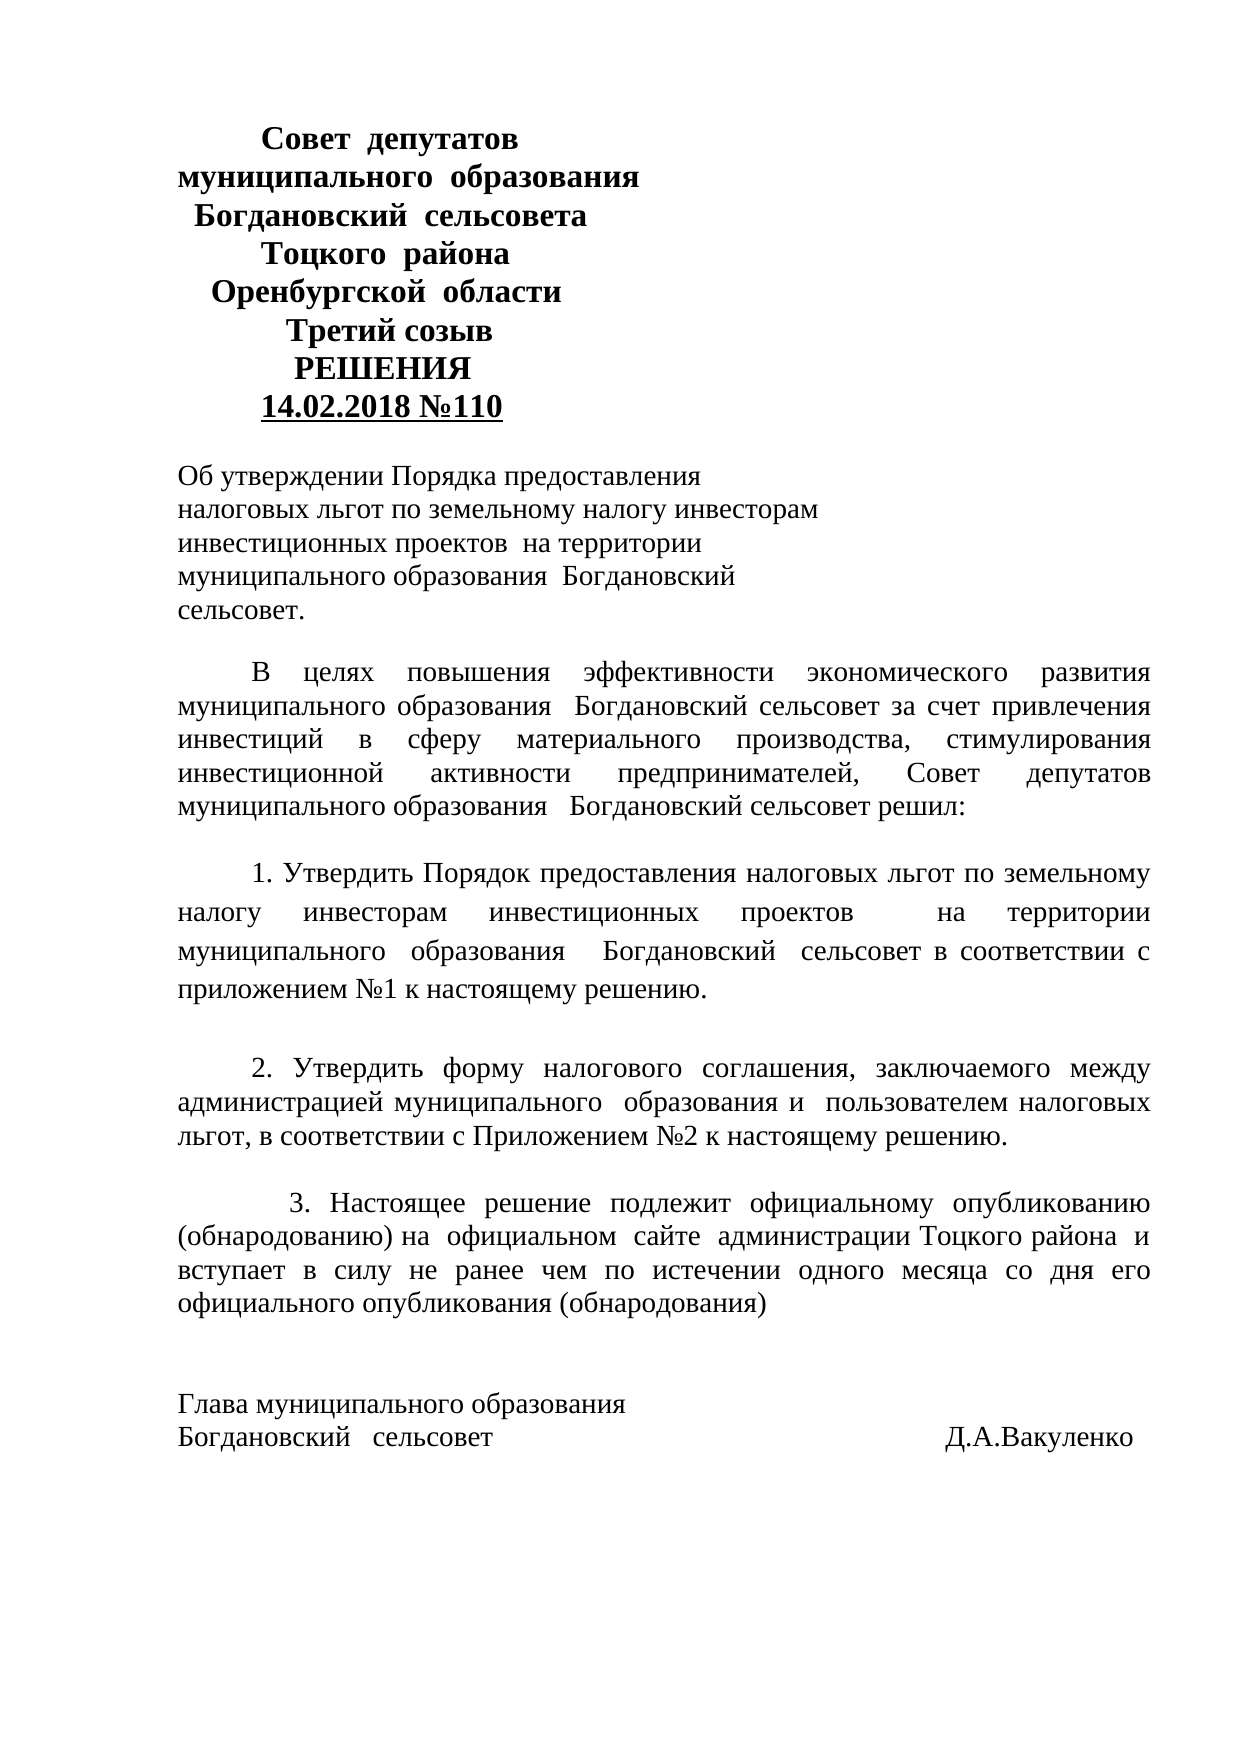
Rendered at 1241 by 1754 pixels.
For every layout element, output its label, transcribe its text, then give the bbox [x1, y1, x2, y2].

text 14.02.2018 №110 [177, 386, 1152, 425]
text Оренбургской области [177, 271, 1152, 310]
text налоговых льгот по земельному налогу инвесторам [177, 491, 1152, 525]
text Тоцкого района [177, 233, 1152, 271]
text Богдановский сельсовета [177, 195, 1152, 233]
text 2. Утвердить форму налогового соглашения, заключаемого между администрацией муниципального образования и пользователем налоговых льгот, в соответствии с Приложением №2 к настоящему решению. [177, 1051, 1152, 1151]
text муниципального образования [177, 156, 1152, 195]
text инвестиционных проектов на территории [177, 525, 1152, 558]
text муниципального образования Богдановский [177, 558, 1152, 592]
text 3. Настоящее решение подлежит официальному опубликованию (обнародованию) на официальном сайте администрации Тоцкого района и вступает в силу не ранее чем по истечении одного месяца со дня его официального опубликования (обнародования) [177, 1185, 1152, 1319]
text Об утверждении Порядка предоставления [177, 458, 1152, 491]
text Глава муниципального образования [177, 1386, 1152, 1419]
text Совет депутатов [177, 118, 1152, 156]
text сельсовет. [177, 592, 1152, 626]
text В целях повышения эффективности экономического развития муниципального образования Богдановский сельсовет за счет привлечения инвестиций в сферу материального производства, стимулирования инвестиционной активности предпринимателей, Совет депутатов муниципального образования Богдановский сельсовет решил: [177, 654, 1152, 822]
text РЕШЕНИЯ [177, 348, 1152, 386]
text 1. Утвердить Порядок предоставления налоговых льгот по земельному налогу инвесторам инвестиционных проектов на территории муниципального образования Богдановский сельсовет в соответствии с приложением №1 к настоящему решению. [177, 856, 1152, 1005]
text Третий созыв [177, 310, 1152, 348]
text Богдановский сельсовет Д.А.Вакуленко [177, 1419, 1152, 1487]
